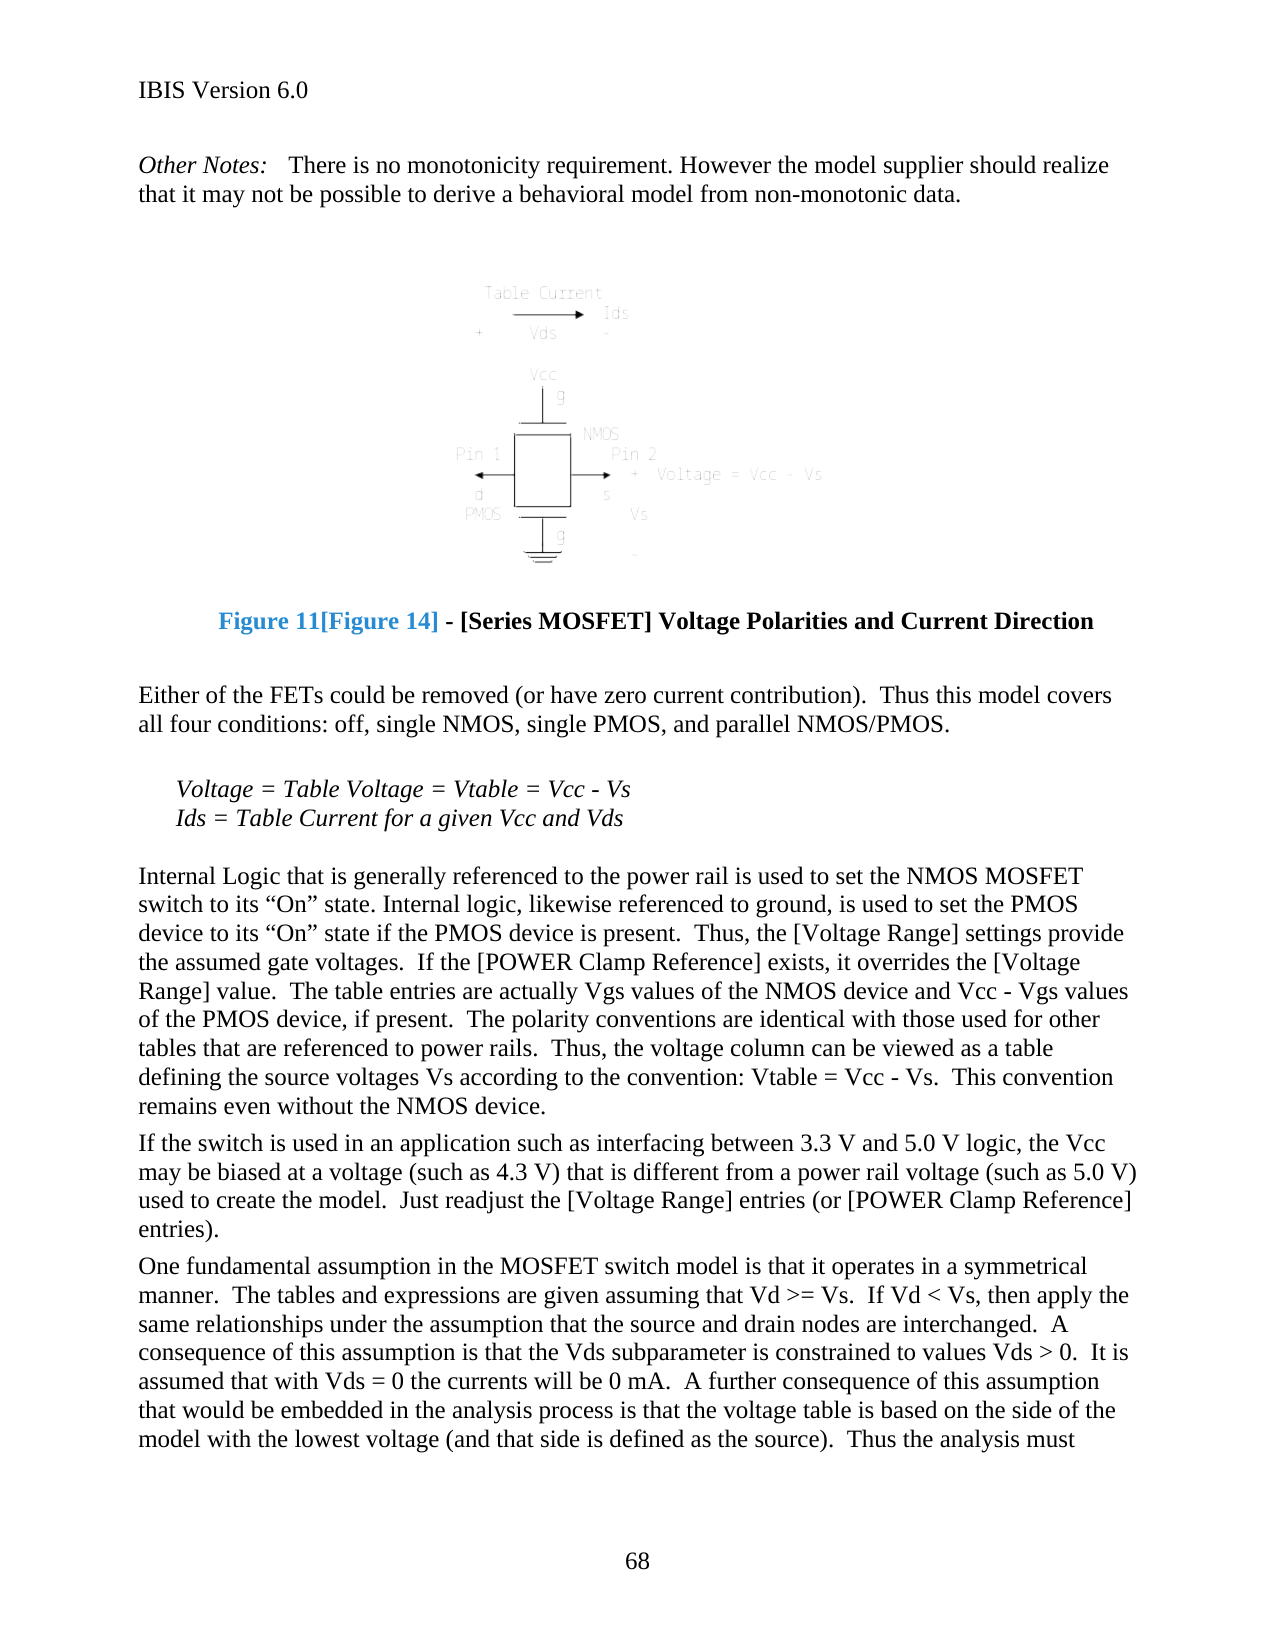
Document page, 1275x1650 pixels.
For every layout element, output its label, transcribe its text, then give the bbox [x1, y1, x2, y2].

text Internal Logic that is generally referenced to the power rail is used to set the NMOS MOSFET switch to its “On” state. Internal logic, likewise referenced to ground, is used to set the PMOS device to its “On” state if the PMOS device is present. Thus, the [Voltage Range] settings provide the assumed gate voltages. If the [POWER Clamp Reference] exists, it overrides the [Voltage Range] value. The table entries are actually Vgs values of the NMOS device and Vcc - Vgs values of the PMOS device, if present. The polarity conventions are identical with those used for other tables that are referenced to power rails. Thus, the voltage column can be viewed as a table defining the source voltages Vs according to the convention: Vtable = Vcc - Vs. This convention remains even without the NMOS device. [138, 861, 1137, 1119]
text Either of the FETs could be removed (or have zero current contribution). Thus this model covers all four conditions: off, single NMOS, single PMOS, and parallel NMOS/PMOS. [138, 680, 1137, 737]
list Voltage = Table Voltage = Vtable = Vcc - Vs [176, 774, 1137, 803]
text Other Notes: There is no monotonicity requirement. However the model supplier should realize that it may not be possible to derive a behavioral model from non-monotonic data. [138, 150, 1137, 207]
list Ids = Table Current for a given Vcc and Vds [176, 803, 1137, 832]
text - [Series MOSFET] Voltage Polarities and Current Direction [176, 606, 1137, 634]
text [138, 1251, 1137, 1452]
text If the switch is used in an application such as interfacing between 3.3 V and 5.0 V logic, the Vcc may be biased at a voltage (such as 4.3 V) that is different from a power rail voltage (such as 5.0 V) used to create the model. Just readjust the [Voltage Range] entries (or [POWER Clamp Reference] entries). [138, 1128, 1137, 1243]
